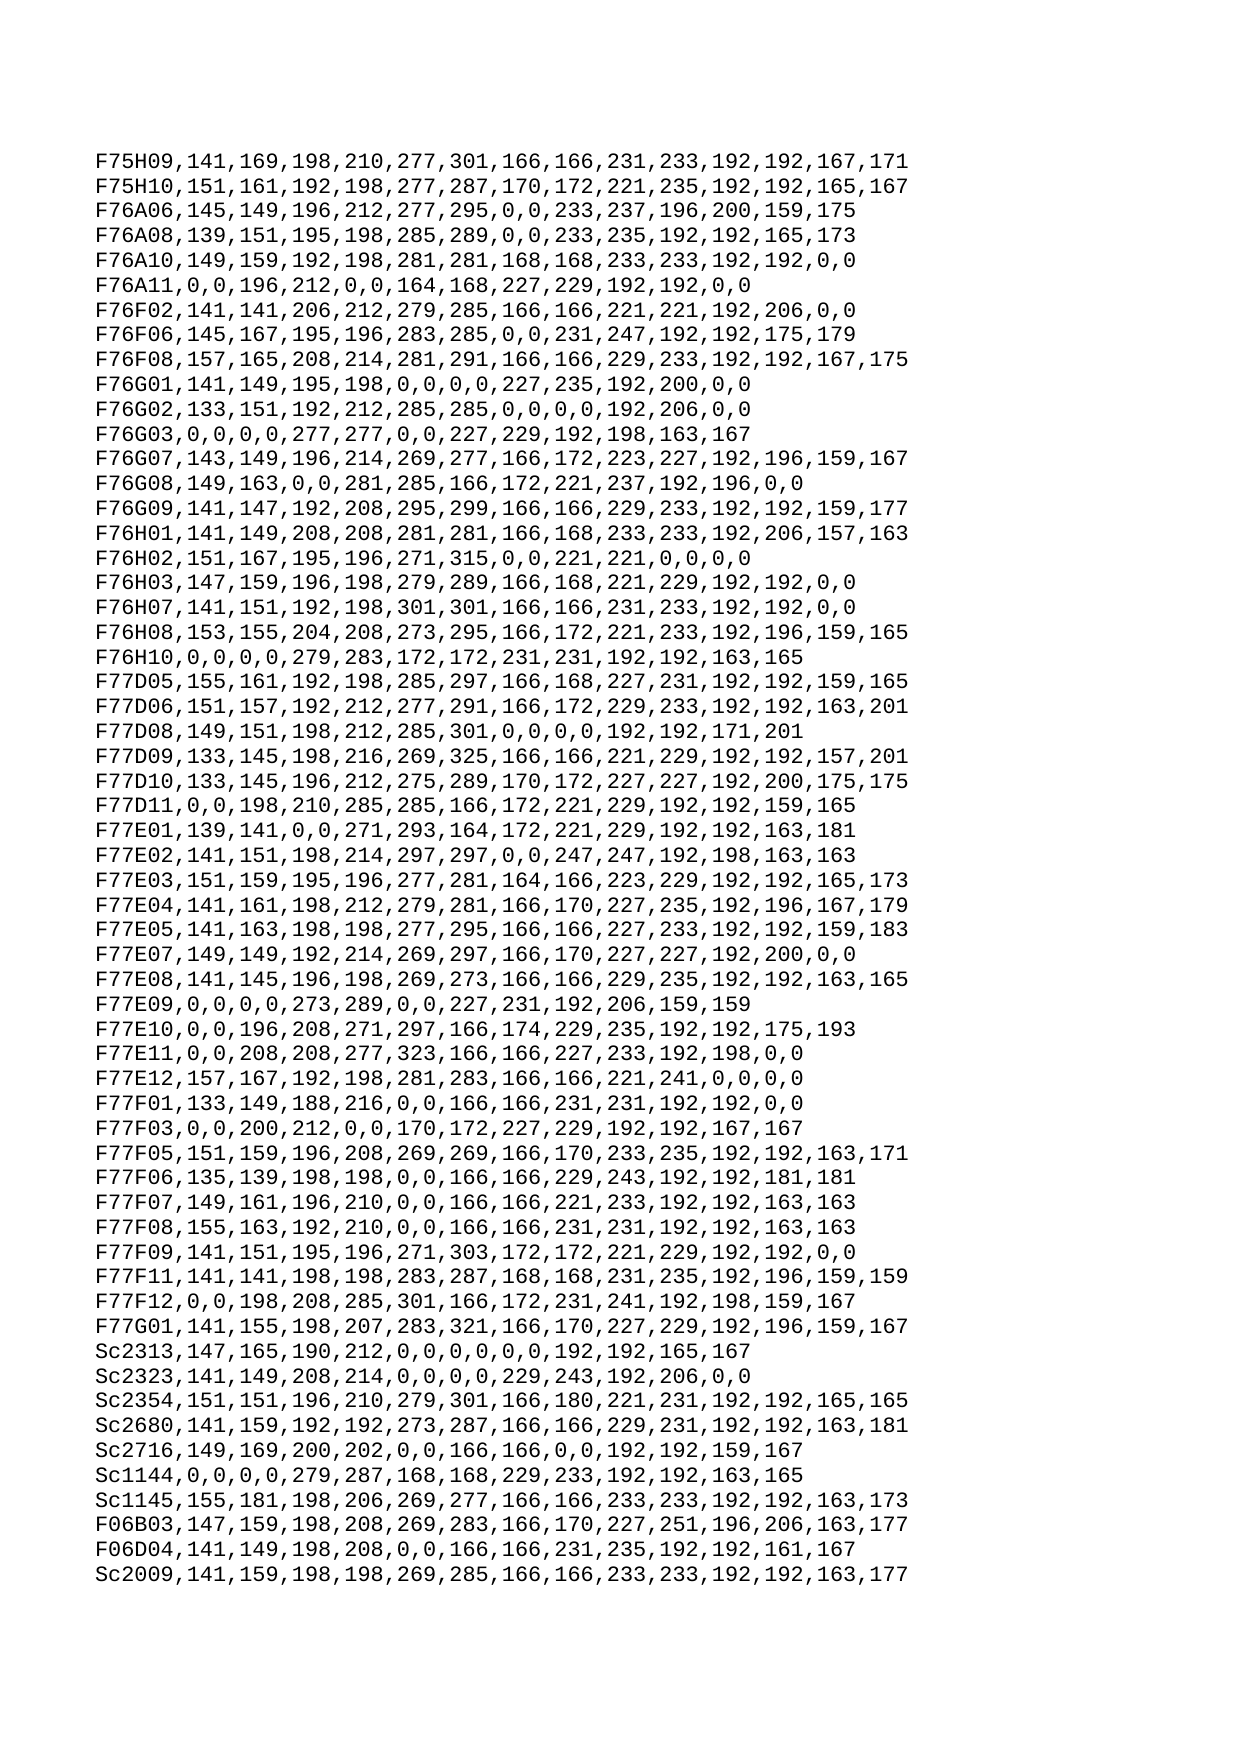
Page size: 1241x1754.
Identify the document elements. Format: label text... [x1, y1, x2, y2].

text F77D10,133,145,196,212,275,289,170,172,227,227,192,200,175,175 [95, 770, 1146, 794]
text F75H10,151,161,192,198,277,287,170,172,221,235,192,192,165,167 [95, 175, 1146, 199]
text F76H03,147,159,196,198,279,289,166,168,221,229,192,192,0,0 [95, 571, 1146, 596]
text F77F09,141,151,195,196,271,303,172,172,221,229,192,192,0,0 [95, 1241, 1146, 1266]
text F76G03,0,0,0,0,277,277,0,0,227,229,192,198,163,167 [95, 423, 1146, 447]
text F06D04,141,149,198,208,0,0,166,166,231,235,192,192,161,167 [95, 1538, 1146, 1563]
text F76G09,141,147,192,208,295,299,166,166,229,233,192,192,159,177 [95, 497, 1146, 522]
text F77F11,141,141,198,198,283,287,168,168,231,235,192,196,159,159 [95, 1266, 1146, 1290]
text F77E10,0,0,196,208,271,297,166,174,229,235,192,192,175,193 [95, 1018, 1146, 1042]
text F76F08,157,165,208,214,281,291,166,166,229,233,192,192,167,175 [95, 348, 1146, 373]
text Sc2680,141,159,192,192,273,287,166,166,229,231,192,192,163,181 [95, 1414, 1146, 1439]
text F06B03,147,159,198,208,269,283,166,170,227,251,196,206,163,177 [95, 1513, 1146, 1538]
text F77D11,0,0,198,210,285,285,166,172,221,229,192,192,159,165 [95, 794, 1146, 819]
text F76H08,153,155,204,208,273,295,166,172,221,233,192,196,159,165 [95, 621, 1146, 646]
text F77E03,151,159,195,196,277,281,164,166,223,229,192,192,165,173 [95, 869, 1146, 894]
text F77F07,149,161,196,210,0,0,166,166,221,233,192,192,163,163 [95, 1191, 1146, 1216]
text F76H10,0,0,0,0,279,283,172,172,231,231,192,192,163,165 [95, 646, 1146, 671]
text F77D05,155,161,192,198,285,297,166,168,227,231,192,192,159,165 [95, 671, 1146, 695]
text F77E05,141,163,198,198,277,295,166,166,227,233,192,192,159,183 [95, 918, 1146, 943]
text F76G08,149,163,0,0,281,285,166,172,221,237,192,196,0,0 [95, 472, 1146, 497]
text F76H02,151,167,195,196,271,315,0,0,221,221,0,0,0,0 [95, 547, 1146, 571]
text F76G07,143,149,196,214,269,277,166,172,223,227,192,196,159,167 [95, 447, 1146, 472]
text F77G01,141,155,198,207,283,321,166,170,227,229,192,196,159,167 [95, 1315, 1146, 1340]
text Sc1145,155,181,198,206,269,277,166,166,233,233,192,192,163,173 [95, 1489, 1146, 1513]
text F76A10,149,159,192,198,281,281,168,168,233,233,192,192,0,0 [95, 249, 1146, 274]
text F77E07,149,149,192,214,269,297,166,170,227,227,192,200,0,0 [95, 943, 1146, 968]
text Sc1144,0,0,0,0,279,287,168,168,229,233,192,192,163,165 [95, 1464, 1146, 1489]
text F76H01,141,149,208,208,281,281,166,168,233,233,192,206,157,163 [95, 522, 1146, 547]
text F76H07,141,151,192,198,301,301,166,166,231,233,192,192,0,0 [95, 596, 1146, 621]
text F76F06,145,167,195,196,283,285,0,0,231,247,192,192,175,179 [95, 323, 1146, 348]
text F77D06,151,157,192,212,277,291,166,172,229,233,192,192,163,201 [95, 695, 1146, 720]
text F77F01,133,149,188,216,0,0,166,166,231,231,192,192,0,0 [95, 1092, 1146, 1117]
text Sc2323,141,149,208,214,0,0,0,0,229,243,192,206,0,0 [95, 1365, 1146, 1389]
text F77F12,0,0,198,208,285,301,166,172,231,241,192,198,159,167 [95, 1290, 1146, 1315]
text Sc2009,141,159,198,198,269,285,166,166,233,233,192,192,163,177 [95, 1563, 1146, 1588]
text F76G01,141,149,195,198,0,0,0,0,227,235,192,200,0,0 [95, 373, 1146, 398]
text F77F05,151,159,196,208,269,269,166,170,233,235,192,192,163,171 [95, 1142, 1146, 1166]
text F77E09,0,0,0,0,273,289,0,0,227,231,192,206,159,159 [95, 993, 1146, 1018]
text F77E11,0,0,208,208,277,323,166,166,227,233,192,198,0,0 [95, 1042, 1146, 1067]
text F77F08,155,163,192,210,0,0,166,166,231,231,192,192,163,163 [95, 1216, 1146, 1241]
text Sc2716,149,169,200,202,0,0,166,166,0,0,192,192,159,167 [95, 1439, 1146, 1464]
text F75H09,141,169,198,210,277,301,166,166,231,233,192,192,167,171 [95, 150, 1146, 175]
text F76G02,133,151,192,212,285,285,0,0,0,0,192,206,0,0 [95, 398, 1146, 423]
text F76F02,141,141,206,212,279,285,166,166,221,221,192,206,0,0 [95, 299, 1146, 323]
text F77E02,141,151,198,214,297,297,0,0,247,247,192,198,163,163 [95, 844, 1146, 869]
text Sc2313,147,165,190,212,0,0,0,0,0,0,192,192,165,167 [95, 1340, 1146, 1365]
text F77F03,0,0,200,212,0,0,170,172,227,229,192,192,167,167 [95, 1117, 1146, 1142]
text F77E04,141,161,198,212,279,281,166,170,227,235,192,196,167,179 [95, 894, 1146, 918]
text F76A06,145,149,196,212,277,295,0,0,233,237,196,200,159,175 [95, 199, 1146, 224]
text F77D08,149,151,198,212,285,301,0,0,0,0,192,192,171,201 [95, 720, 1146, 745]
text F77E01,139,141,0,0,271,293,164,172,221,229,192,192,163,181 [95, 819, 1146, 844]
text F77E08,141,145,196,198,269,273,166,166,229,235,192,192,163,165 [95, 968, 1146, 993]
text F77F06,135,139,198,198,0,0,166,166,229,243,192,192,181,181 [95, 1166, 1146, 1191]
text F76A11,0,0,196,212,0,0,164,168,227,229,192,192,0,0 [95, 274, 1146, 299]
text F77E12,157,167,192,198,281,283,166,166,221,241,0,0,0,0 [95, 1067, 1146, 1092]
text F76A08,139,151,195,198,285,289,0,0,233,235,192,192,165,173 [95, 224, 1146, 249]
text F77D09,133,145,198,216,269,325,166,166,221,229,192,192,157,201 [95, 745, 1146, 770]
text Sc2354,151,151,196,210,279,301,166,180,221,231,192,192,165,165 [95, 1389, 1146, 1414]
